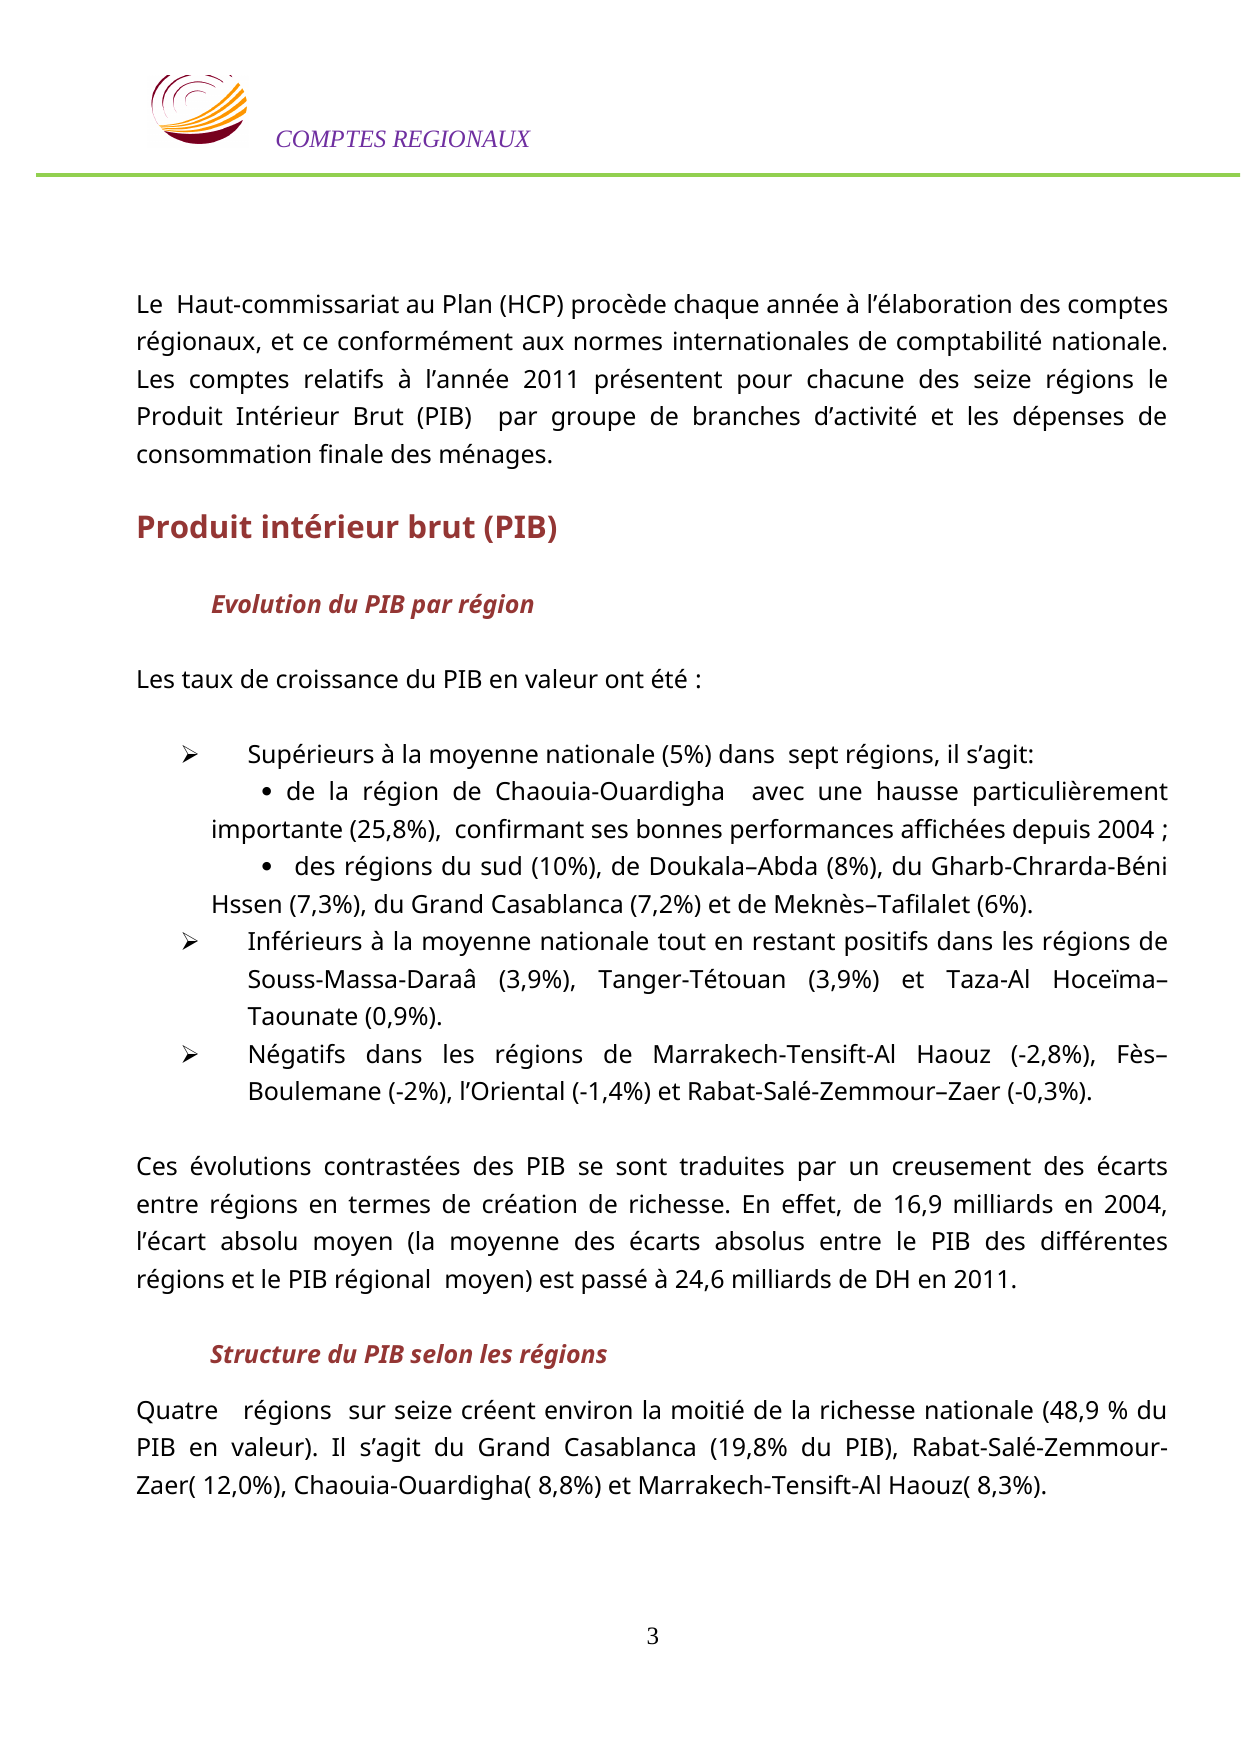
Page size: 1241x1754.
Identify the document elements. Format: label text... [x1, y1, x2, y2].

text Le Haut-commissariat au Plan (HCP) procède chaque année à l’élaboration des comptes régionaux, et ce conformément aux normes internationales de comptabilité nationale. Les comptes relatifs à l’année 2011 présentent pour chacune des seize régions le Produit Intérieur Brut (PIB) par groupe de branches d’activité et les dépenses de consommation finale des ménages. [136, 283, 1169, 471]
list des régions du sud (10%), de Doukala–Abda (8%), du Gharb-Chrarda-Béni Hssen (7,3%), du Grand Casablanca (7,2%) et de Meknès–Tafilalet (6%). [211, 846, 1169, 921]
text Ces évolutions contrastées des PIB se sont traduites par un creusement des écarts entre régions en termes de création de richesse. En effet, de 16,9 milliards en 2004, l’écart absolu moyen (la moyenne des écarts absolus entre le PIB des différentes régions et le PIB régional moyen) est passé à 24,6 milliards de DH en 2011. [136, 1146, 1169, 1296]
text Produit intérieur brut (PIB) [136, 508, 1169, 546]
list de la région de Chaouia-Ouardigha avec une hausse particulièrement importante (25,8%), confirmant ses bonnes performances affichées depuis 2004 ; [211, 771, 1169, 846]
text Evolution du PIB par région [136, 583, 1169, 621]
list Supérieurs à la moyenne nationale (5%) dans sept régions, il s’agit: [180, 733, 1169, 771]
text Quatre régions sur seize créent environ la moitié de la richesse nationale (48,9 % du PIB en valeur). Il s’agit du Grand Casablanca (19,8% du PIB), Rabat-Salé-Zemmour-Zaer( 12,0%), Chaouia-Ouardigha( 8,8%) et Marrakech-Tensift-Al Haouz( 8,3%). [136, 1389, 1169, 1502]
list Négatifs dans les régions de Marrakech-Tensift-Al Haouz (-2,8%), Fès–Boulemane (-2%), l’Oriental (-1,4%) et Rabat-Salé-Zemmour–Zaer (-0,3%). [180, 1033, 1169, 1108]
text Les taux de croissance du PIB en valeur ont été : [136, 658, 1169, 696]
picture [147, 75, 250, 148]
text Structure du PIB selon les régions [136, 1333, 1169, 1371]
list Inférieurs à la moyenne nationale tout en restant positifs dans les régions de Souss-Massa-Daraâ (3,9%), Tanger-Tétouan (3,9%) et Taza-Al Hoceïma–Taounate (0,9%). [180, 921, 1169, 1033]
